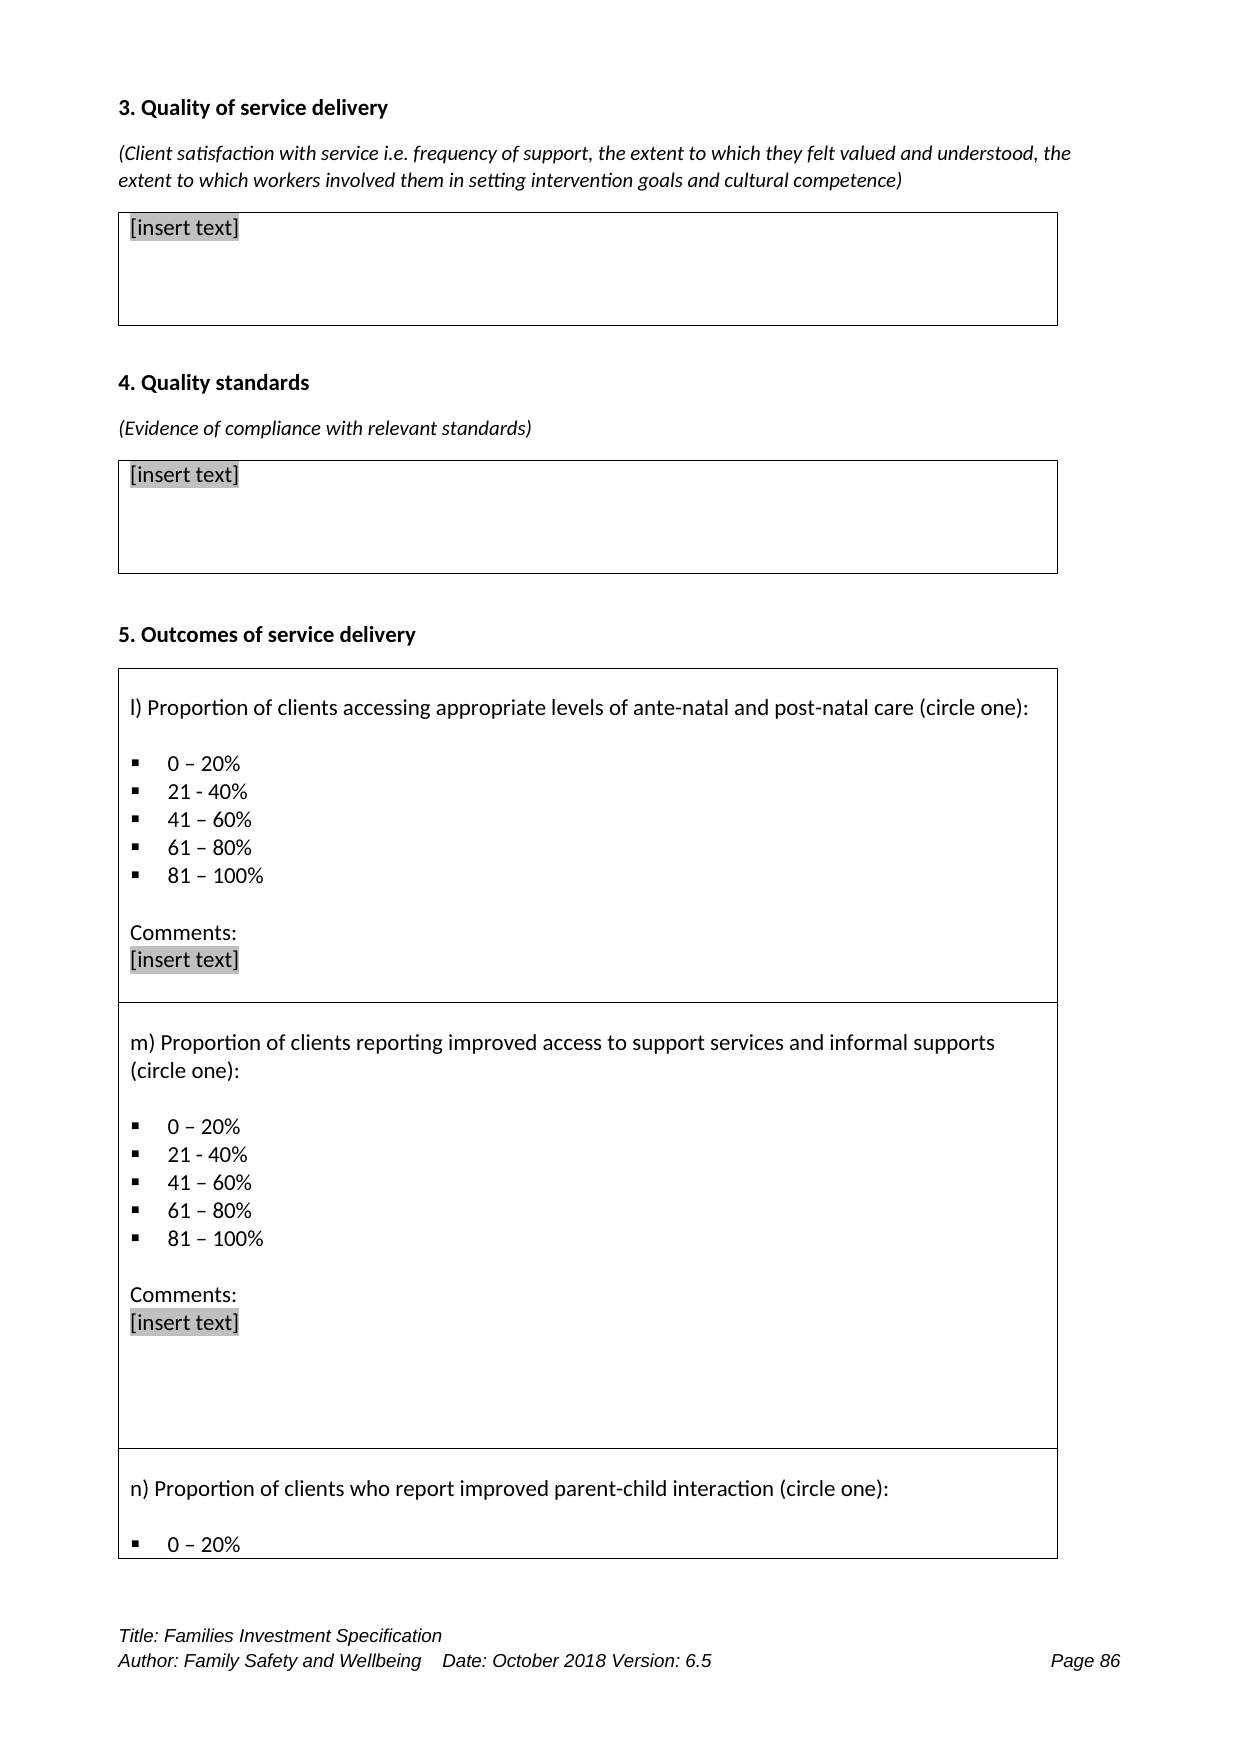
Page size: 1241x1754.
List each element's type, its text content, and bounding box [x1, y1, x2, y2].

table_header l) Proportion of clients accessing appropriate levels of ante-natal and post-natal care (circle one): 0 – 20% 21 - 40% 41 – 60% 61 – 80% 81 – 100% Comments: [insert text] [119, 669, 1057, 1002]
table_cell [119, 1449, 1057, 1558]
table_header [insert text] [119, 213, 1057, 325]
text 4. Quality standards [118, 368, 1122, 397]
text (Client satisfaction with service i.e. frequency of support, the extent to which they felt valued and understood, the extent to which workers involved them in setting intervention goals and cultural competence) [118, 140, 1122, 193]
text 5. Outcomes of service delivery [118, 621, 1122, 648]
text 3. Quality of service delivery [118, 93, 1122, 121]
table_header [insert text] [119, 461, 1057, 573]
table_cell m) Proportion of clients reporting improved access to support services and informal supports (circle one): 0 – 20% 21 - 40% 41 – 60% 61 – 80% 81 – 100% Comments: [insert text] [119, 1003, 1057, 1448]
text (Evidence of compliance with relevant standards) [118, 415, 1122, 441]
